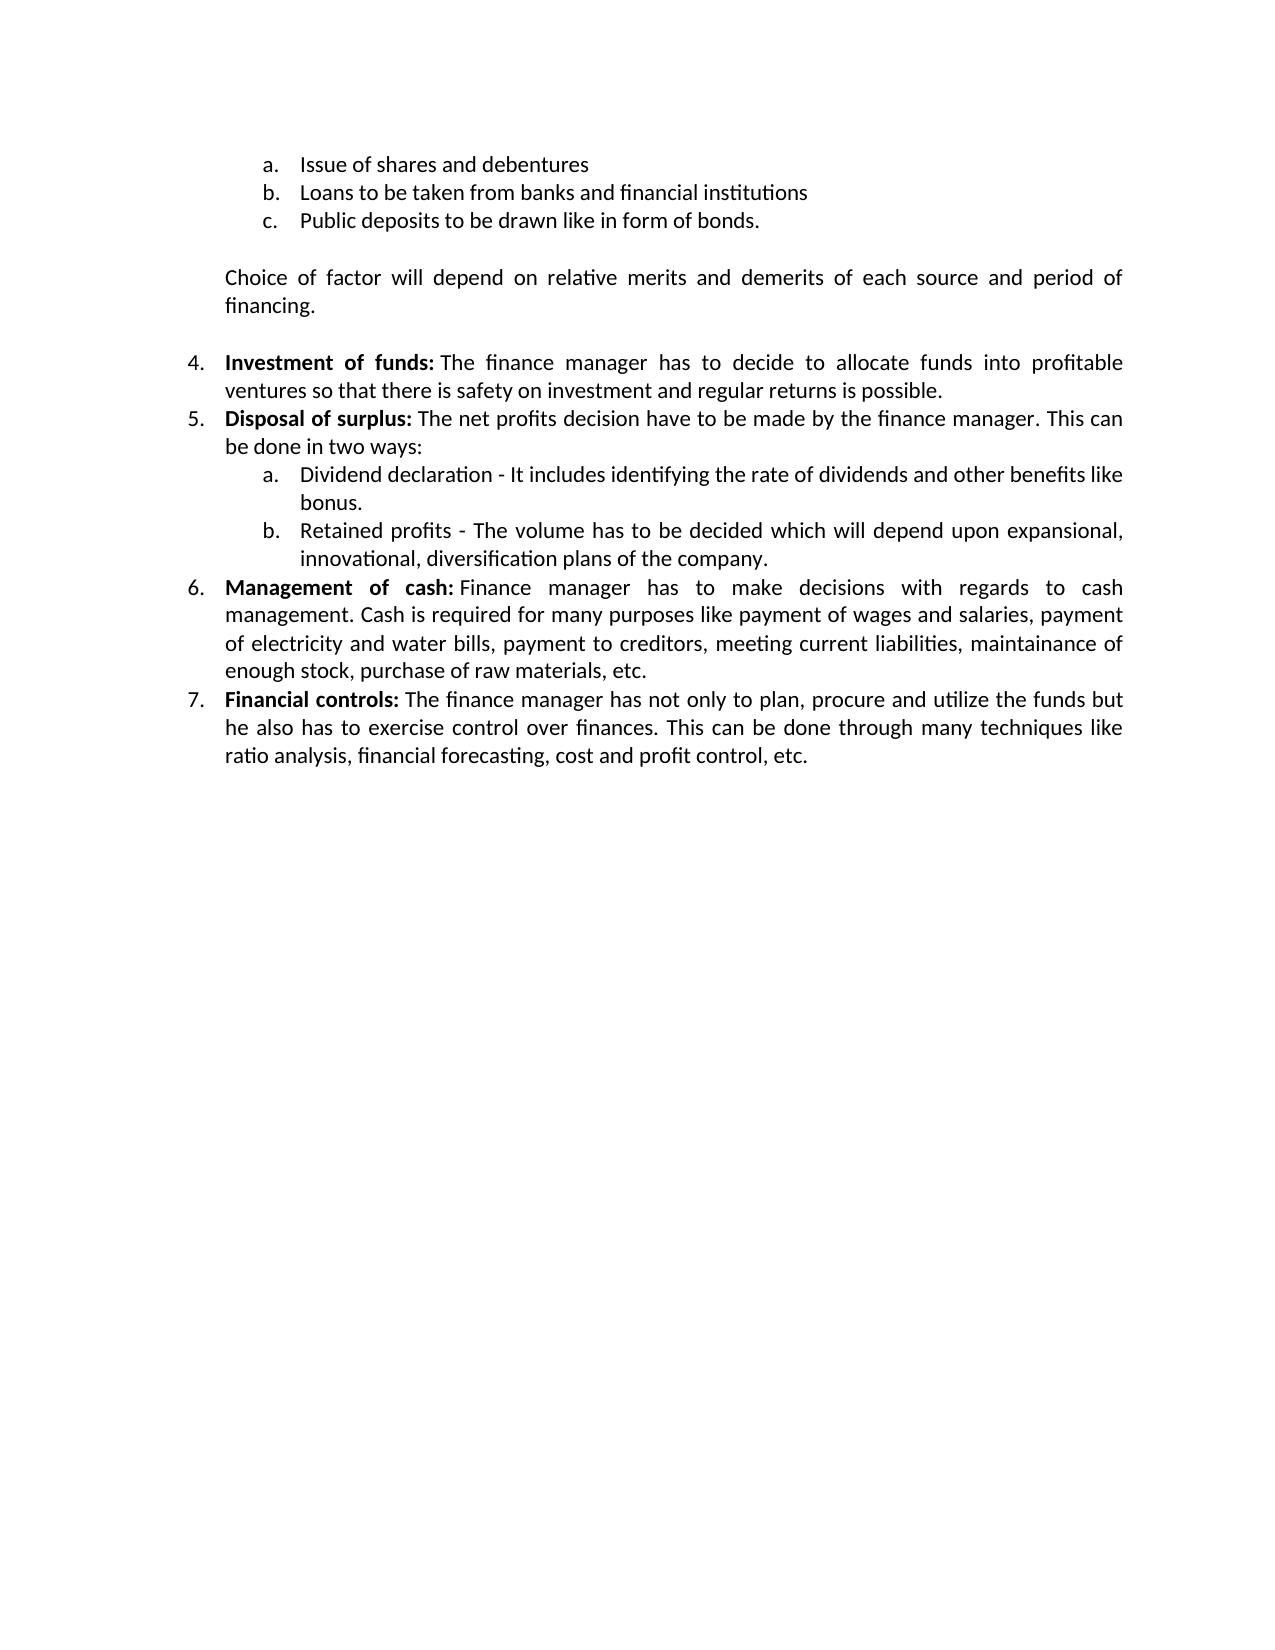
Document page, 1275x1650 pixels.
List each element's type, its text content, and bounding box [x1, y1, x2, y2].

list Public deposits to be drawn like in form of bonds. [262, 206, 1125, 234]
list Retained profits - The volume has to be decided which will depend upon expansional, innovational, diversification plans of the company. [262, 517, 1125, 573]
text Choice of factor will depend on relative merits and demerits of each source and period of financing. [225, 263, 1125, 319]
list Management of cash: Finance manager has to make decisions with regards to cash management. Cash is required for many purposes like payment of wages and salaries, payment of electricity and water bills, payment to creditors, meeting current liabilities, maintainance of enough stock, purchase of raw materials, etc. [187, 573, 1125, 685]
list Financial controls: The finance manager has not only to plan, procure and utilize the funds but he also has to exercise control over finances. This can be done through many techniques like ratio analysis, financial forecasting, cost and profit control, etc. [187, 685, 1125, 769]
list Issue of shares and debentures [262, 150, 1125, 178]
list Investment of funds: The finance manager has to decide to allocate funds into profitable ventures so that there is safety on investment and regular returns is possible. [187, 348, 1125, 404]
list Dividend declaration - It includes identifying the rate of dividends and other benefits like bonus. [262, 461, 1125, 517]
list Loans to be taken from banks and financial institutions [262, 178, 1125, 206]
list Disposal of surplus: The net profits decision have to be made by the finance manager. This can be done in two ways: [187, 404, 1125, 461]
